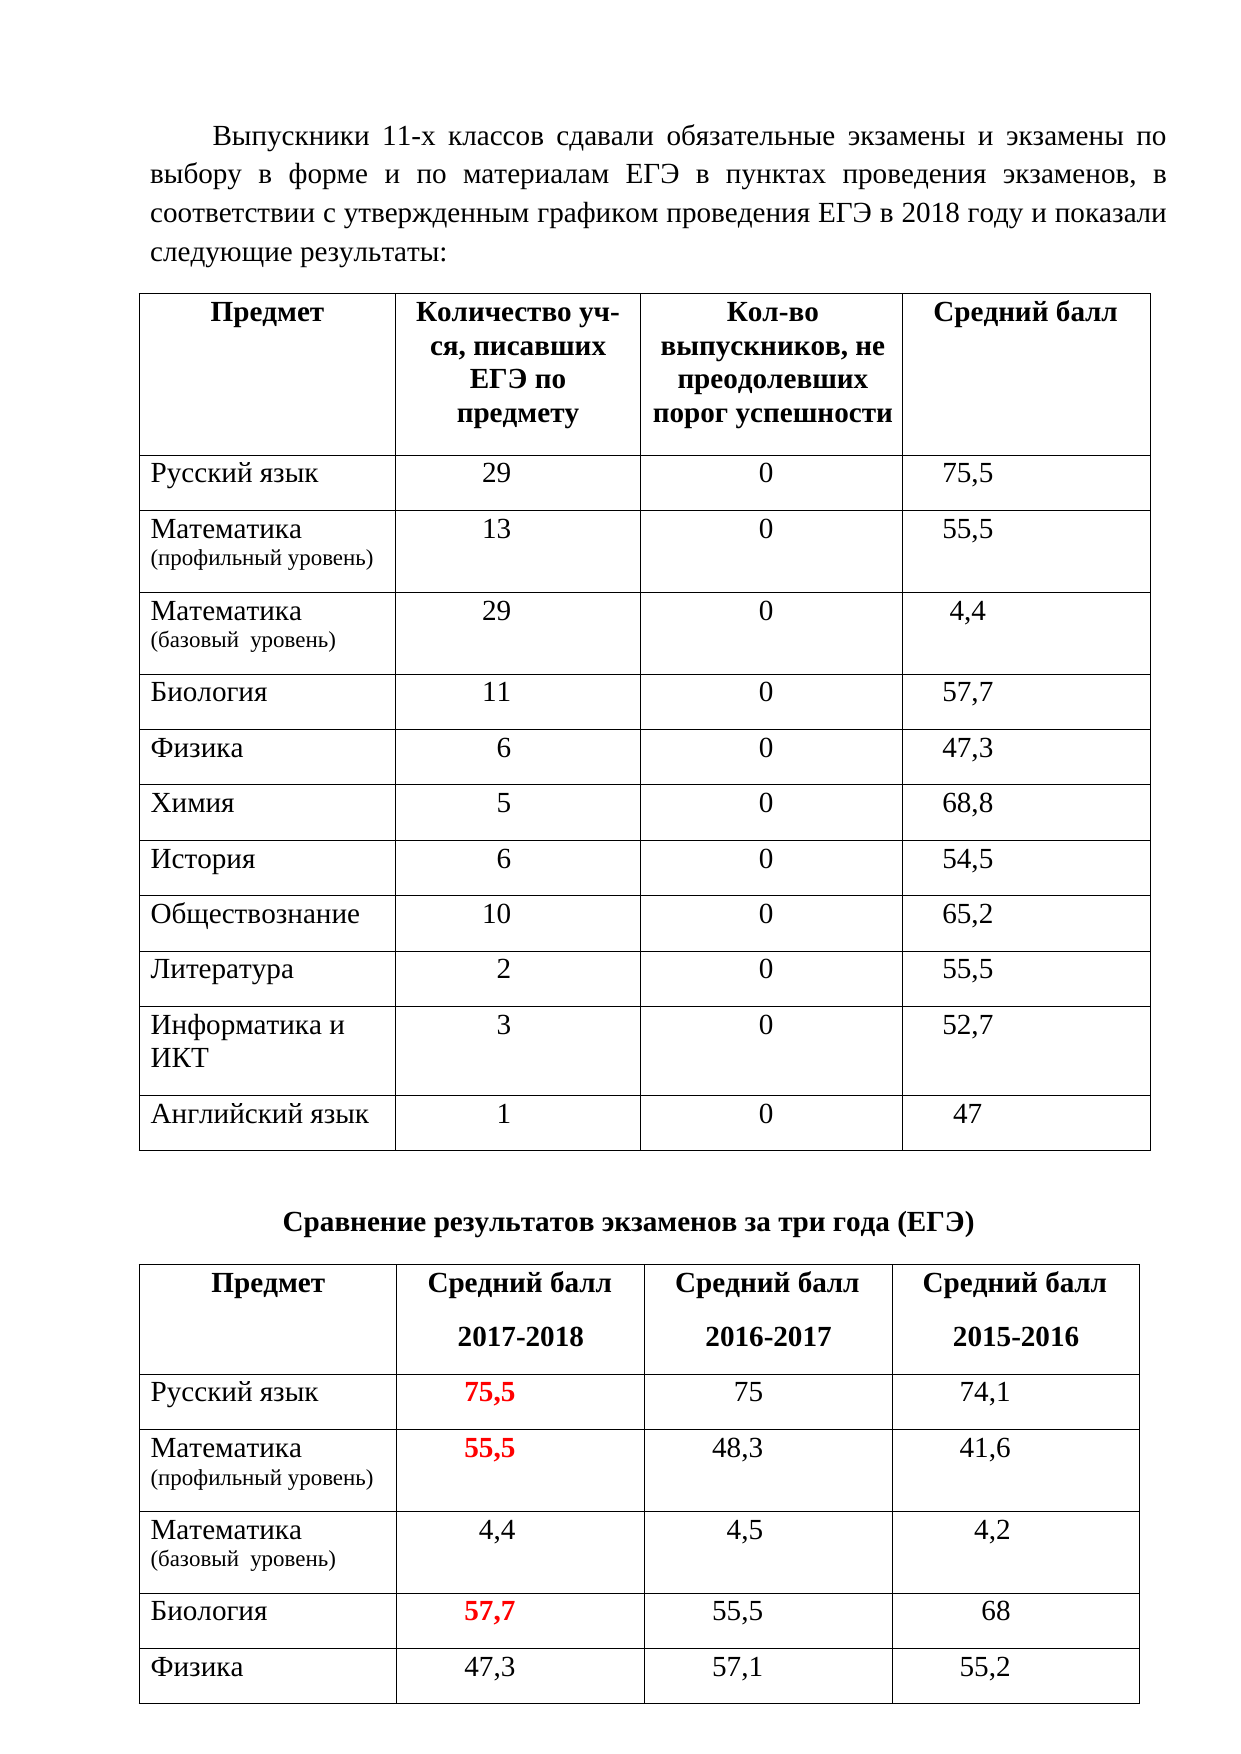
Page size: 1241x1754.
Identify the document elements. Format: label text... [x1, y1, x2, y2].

table_cell Биология [140, 1594, 396, 1648]
table_cell 0 [641, 1007, 902, 1095]
table_cell 13 [396, 511, 640, 592]
table_cell Русский язык [140, 456, 395, 510]
table_cell Математика (профильный уровень) [140, 1430, 396, 1511]
table_cell 4,4 [903, 593, 1150, 673]
table_header Предмет [140, 294, 395, 454]
table_header Средний балл 2017-2018 [397, 1265, 644, 1373]
table_cell 55,5 [903, 952, 1150, 1006]
table_cell Химия [140, 785, 395, 840]
table_cell Математика (профильный уровень) [140, 511, 395, 592]
table_header Кол-во выпускников, не преодолевших порог успешности [641, 294, 902, 454]
table_cell 75 [645, 1375, 892, 1429]
table_cell 57,1 [645, 1649, 892, 1703]
table_cell 4,2 [893, 1512, 1139, 1592]
table_cell 54,5 [903, 841, 1150, 895]
table_cell 4,5 [645, 1512, 892, 1592]
table_cell 3 [396, 1007, 640, 1095]
table_cell 1 [396, 1096, 640, 1150]
table_cell История [140, 841, 395, 895]
table_cell 5 [396, 785, 640, 840]
table_cell 0 [641, 896, 902, 951]
table_header Предмет [140, 1265, 396, 1373]
table_cell Литература [140, 952, 395, 1006]
table_cell Информатика и ИКТ [140, 1007, 395, 1095]
table_cell 10 [396, 896, 640, 951]
table_cell 0 [641, 952, 902, 1006]
table_cell 65,2 [903, 896, 1150, 951]
table_cell 29 [396, 593, 640, 673]
table_cell 68 [893, 1594, 1139, 1648]
table_cell 75,5 [397, 1375, 644, 1429]
table_cell 57,7 [903, 675, 1150, 729]
table_cell Математика (базовый уровень) [140, 1512, 396, 1592]
table_cell 47,3 [903, 730, 1150, 784]
table_cell Русский язык [140, 1375, 396, 1429]
table_cell 29 [396, 456, 640, 510]
table_cell 55,2 [893, 1649, 1139, 1703]
table_cell 0 [641, 675, 902, 729]
table_cell Английский язык [140, 1096, 395, 1150]
table_cell 57,7 [397, 1594, 644, 1648]
table_cell Обществознание [140, 896, 395, 951]
table_cell 0 [641, 730, 902, 784]
table_cell 0 [641, 785, 902, 840]
table_cell 0 [641, 593, 902, 673]
table_header Средний балл [903, 294, 1150, 454]
table_header Количество уч-ся, писавших ЕГЭ по предмету [396, 294, 640, 454]
table_cell 52,7 [903, 1007, 1150, 1095]
table_cell Математика (базовый уровень) [140, 593, 395, 673]
table_cell 6 [396, 841, 640, 895]
table_cell 4,4 [397, 1512, 644, 1592]
table_cell 68,8 [903, 785, 1150, 840]
table_cell 0 [641, 511, 902, 592]
table_cell 0 [641, 1096, 902, 1150]
table_cell 11 [396, 675, 640, 729]
table_cell 47 [903, 1096, 1150, 1150]
table_cell 41,6 [893, 1430, 1139, 1511]
text Сравнение результатов экзаменов за три года (ЕГЭ) [150, 1204, 1033, 1238]
text Выпускники 11-х классов сдавали обязательные экзамены и экзамены по выбору в форме и по материалам ЕГЭ в пунктах проведения экзаменов, в соответствии с утвержденным графиком проведения ЕГЭ в 2018 году и показали следующие результаты: [150, 118, 1168, 267]
table_cell 55,5 [645, 1594, 892, 1648]
table_cell Физика [140, 730, 395, 784]
table_cell 55,5 [903, 511, 1150, 592]
table_cell 74,1 [893, 1375, 1139, 1429]
table_cell Биология [140, 675, 395, 729]
table_cell 0 [641, 456, 902, 510]
table_cell 48,3 [645, 1430, 892, 1511]
table_cell 47,3 [397, 1649, 644, 1703]
table_cell 2 [396, 952, 640, 1006]
table_header Средний балл 2015-2016 [893, 1265, 1139, 1373]
table_header Средний балл 2016-2017 [645, 1265, 892, 1373]
table_cell 6 [396, 730, 640, 784]
table_cell Физика [140, 1649, 396, 1703]
table_cell 0 [641, 841, 902, 895]
table_cell 75,5 [903, 456, 1150, 510]
table_cell 55,5 [397, 1430, 644, 1511]
